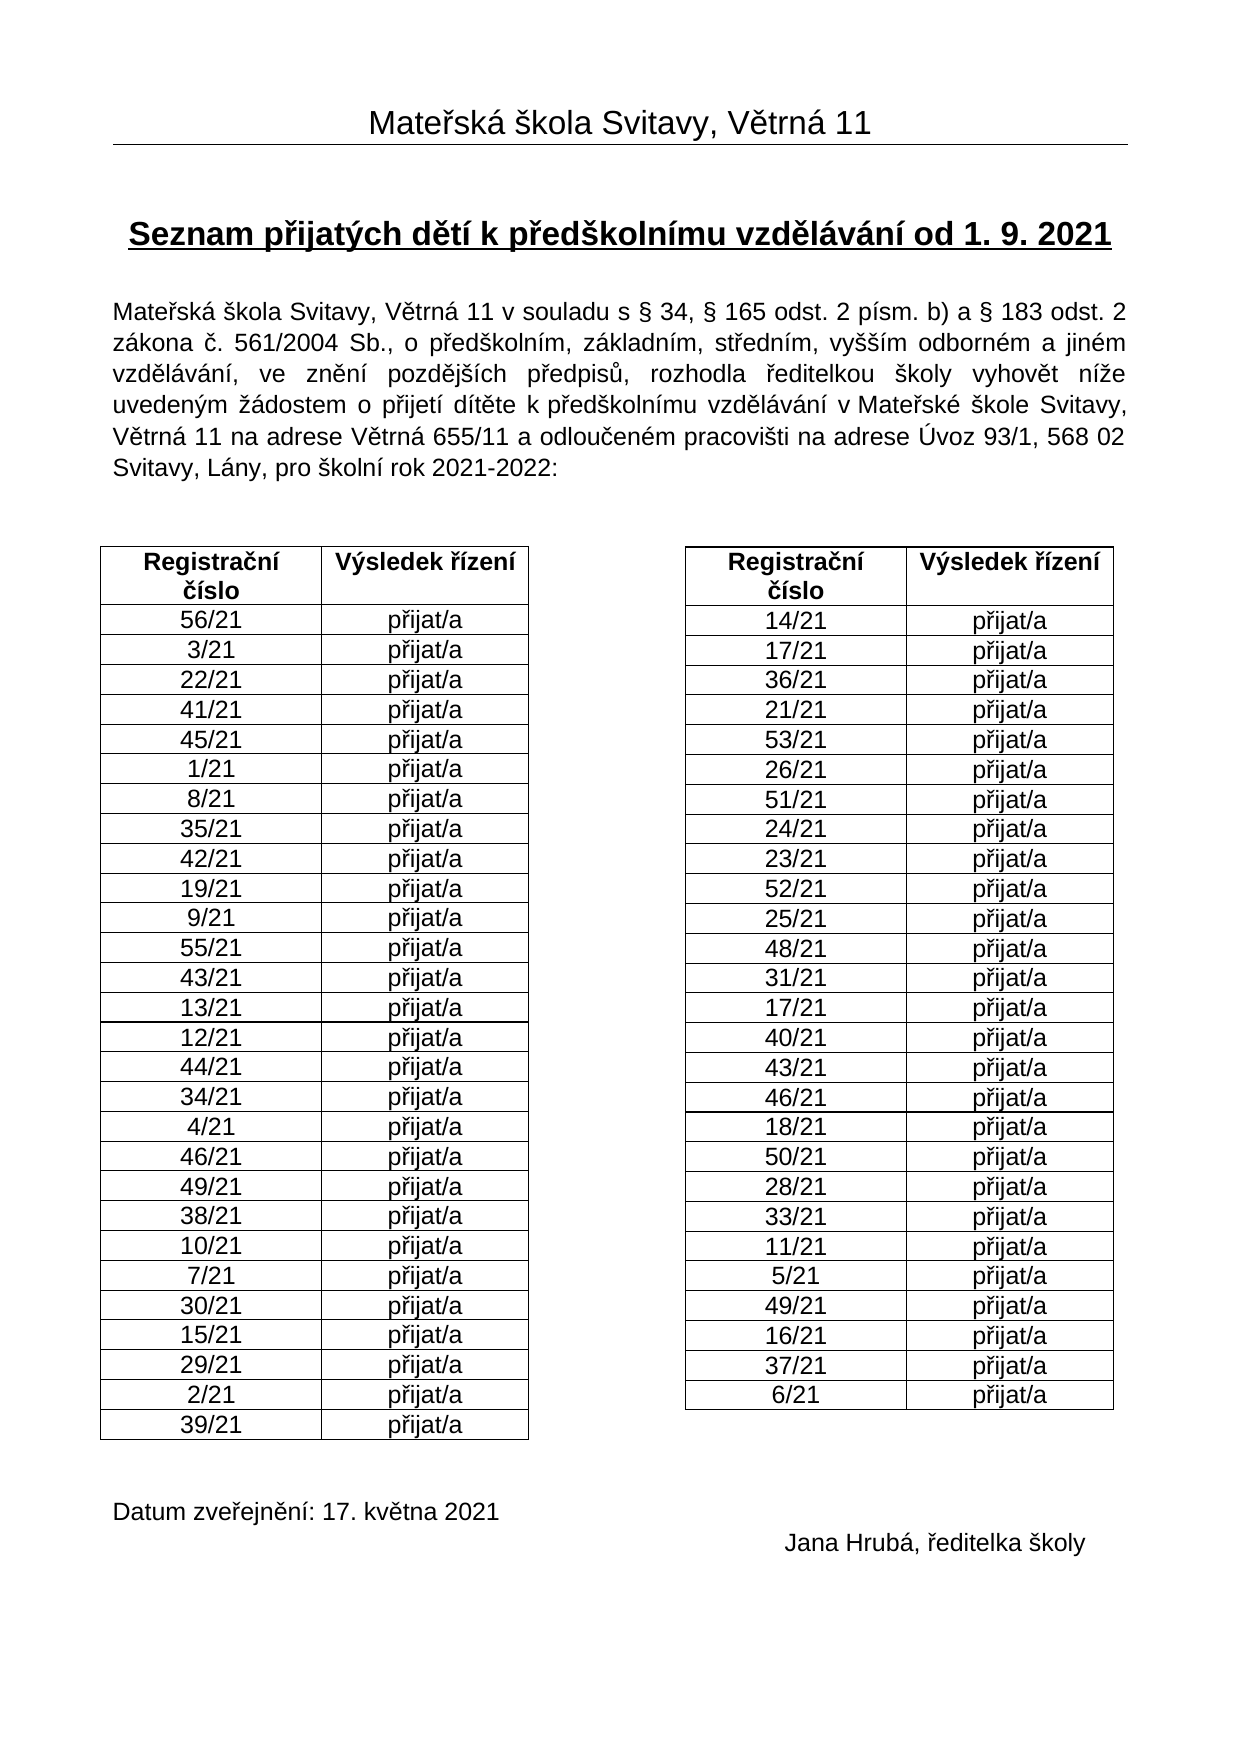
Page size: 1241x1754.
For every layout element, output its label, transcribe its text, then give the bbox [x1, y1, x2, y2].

table_cell přijat/a [907, 1172, 1113, 1201]
table_cell přijat/a [907, 1261, 1113, 1290]
table_cell 11/21 [686, 1232, 906, 1260]
table_cell přijat/a [322, 963, 528, 992]
table_cell přijat/a [322, 1201, 528, 1230]
table_cell přijat/a [322, 993, 528, 1021]
table_header Registrační číslo [686, 548, 906, 605]
table_cell 48/21 [686, 934, 906, 962]
table_header Výsledek řízení [322, 547, 528, 604]
table_cell přijat/a [907, 666, 1113, 694]
table_cell přijat/a [907, 636, 1113, 664]
text Mateřská škola Svitavy, Větrná 11 [112, 103, 1128, 145]
table_cell 14/21 [686, 606, 906, 635]
table_cell přijat/a [907, 785, 1113, 813]
table_cell 1/21 [101, 754, 321, 783]
table_cell přijat/a [322, 1410, 528, 1438]
text Mateřská škola Svitavy, Větrná 11 v souladu s § 34, § 165 odst. 2 písm. b) a § 183 odst. 2 zákona č. 561/2004 Sb., o předškolním, základním, středním, vyšším odborném a jiném vzdělávání, ve znění pozdějších předpisů, rozhodla ředitelkou školy vyhovět níže uvedeným žádostem o přijetí dítěte k předškolnímu vzdělávání v Mateřské škole Svitavy, Větrná 11 na adrese Větrná 655/11 a odloučeném pracovišti na adrese Úvoz 93/1, 568 02 Svitavy, Lány, pro školní rok 2021-2022: [112, 297, 1128, 481]
table_cell přijat/a [322, 1291, 528, 1319]
table_cell přijat/a [907, 964, 1113, 992]
table_cell 18/21 [686, 1113, 906, 1141]
table_cell přijat/a [322, 1350, 528, 1379]
table_cell 30/21 [101, 1291, 321, 1319]
table_cell přijat/a [322, 605, 528, 634]
table_cell přijat/a [907, 725, 1113, 754]
table_cell přijat/a [907, 1023, 1113, 1052]
table_cell 22/21 [101, 665, 321, 694]
table_cell 19/21 [101, 874, 321, 902]
table_cell přijat/a [907, 755, 1113, 784]
table_cell přijat/a [907, 1053, 1113, 1082]
table_cell 39/21 [101, 1410, 321, 1438]
table_cell přijat/a [322, 1052, 528, 1081]
table_cell přijat/a [322, 1082, 528, 1111]
table_cell přijat/a [907, 1351, 1113, 1379]
table_cell přijat/a [907, 815, 1113, 843]
table_cell 46/21 [101, 1142, 321, 1170]
text Seznam přijatých dětí k předškolnímu vzdělávání od 1. 9. 2021 [112, 214, 1128, 253]
table_cell 51/21 [686, 785, 906, 813]
table_cell přijat/a [907, 1202, 1113, 1231]
table_cell 15/21 [101, 1320, 321, 1349]
table_cell přijat/a [322, 1142, 528, 1170]
table_cell přijat/a [322, 814, 528, 843]
table_cell 42/21 [101, 844, 321, 872]
table_cell 4/21 [101, 1112, 321, 1141]
table_cell přijat/a [907, 874, 1113, 903]
table_cell 26/21 [686, 755, 906, 784]
table_cell přijat/a [322, 1171, 528, 1200]
table_cell přijat/a [907, 1142, 1113, 1171]
table_cell 17/21 [686, 993, 906, 1022]
table_cell 56/21 [101, 605, 321, 634]
table_cell přijat/a [322, 874, 528, 902]
table_cell přijat/a [907, 1291, 1113, 1320]
table_cell přijat/a [907, 606, 1113, 635]
table_cell přijat/a [322, 903, 528, 932]
table_cell 45/21 [101, 725, 321, 753]
table_cell přijat/a [322, 1112, 528, 1141]
table_cell 46/21 [686, 1083, 906, 1111]
table_cell 7/21 [101, 1261, 321, 1289]
table_cell 36/21 [686, 666, 906, 694]
table_cell přijat/a [322, 725, 528, 753]
table_cell 44/21 [101, 1052, 321, 1081]
table_header Výsledek řízení [907, 548, 1113, 605]
table_cell 21/21 [686, 695, 906, 724]
table_cell 6/21 [686, 1381, 906, 1409]
table_cell 12/21 [101, 1023, 321, 1051]
table_cell přijat/a [322, 754, 528, 783]
table_header Registrační číslo [101, 547, 321, 604]
table_cell 17/21 [686, 636, 906, 664]
table_cell 34/21 [101, 1082, 321, 1111]
table_cell 53/21 [686, 725, 906, 754]
table_cell 23/21 [686, 844, 906, 873]
table_cell přijat/a [322, 784, 528, 813]
table_cell 8/21 [101, 784, 321, 813]
table_cell přijat/a [907, 904, 1113, 933]
table_cell 16/21 [686, 1321, 906, 1350]
table_cell přijat/a [907, 1232, 1113, 1260]
table_cell přijat/a [322, 844, 528, 872]
table_cell přijat/a [322, 1320, 528, 1349]
table_cell přijat/a [907, 1113, 1113, 1141]
table_cell 10/21 [101, 1231, 321, 1260]
table_cell přijat/a [907, 1381, 1113, 1409]
table_cell 52/21 [686, 874, 906, 903]
table_cell 40/21 [686, 1023, 906, 1052]
table_cell 13/21 [101, 993, 321, 1021]
table_cell 49/21 [101, 1171, 321, 1200]
table_cell 38/21 [101, 1201, 321, 1230]
table_cell 50/21 [686, 1142, 906, 1171]
table_cell přijat/a [907, 844, 1113, 873]
table_cell přijat/a [907, 934, 1113, 962]
table_cell 43/21 [101, 963, 321, 992]
table_cell 49/21 [686, 1291, 906, 1320]
table_cell přijat/a [322, 1231, 528, 1260]
table_cell přijat/a [322, 1380, 528, 1409]
table_cell 3/21 [101, 635, 321, 664]
table_cell přijat/a [907, 1321, 1113, 1350]
table_cell 55/21 [101, 933, 321, 962]
table_cell 33/21 [686, 1202, 906, 1231]
table_cell přijat/a [322, 1261, 528, 1289]
table_cell 29/21 [101, 1350, 321, 1379]
table_cell přijat/a [322, 665, 528, 694]
table_cell 37/21 [686, 1351, 906, 1379]
table_cell přijat/a [322, 933, 528, 962]
table_cell 41/21 [101, 695, 321, 723]
table_cell 2/21 [101, 1380, 321, 1409]
table_cell 43/21 [686, 1053, 906, 1082]
table_cell přijat/a [322, 695, 528, 723]
table_cell přijat/a [907, 993, 1113, 1022]
table_cell 25/21 [686, 904, 906, 933]
table_cell 35/21 [101, 814, 321, 843]
text Datum zveřejnění: 17. května 2021 [112, 1497, 1128, 1526]
table_cell 24/21 [686, 815, 906, 843]
table_cell přijat/a [322, 1023, 528, 1051]
table_cell 5/21 [686, 1261, 906, 1290]
table_cell 9/21 [101, 903, 321, 932]
table_cell 31/21 [686, 964, 906, 992]
table_cell přijat/a [907, 1083, 1113, 1111]
text Jana Hrubá, ředitelka školy [112, 1528, 1128, 1557]
table_cell 28/21 [686, 1172, 906, 1201]
table_cell přijat/a [322, 635, 528, 664]
table_cell přijat/a [907, 695, 1113, 724]
